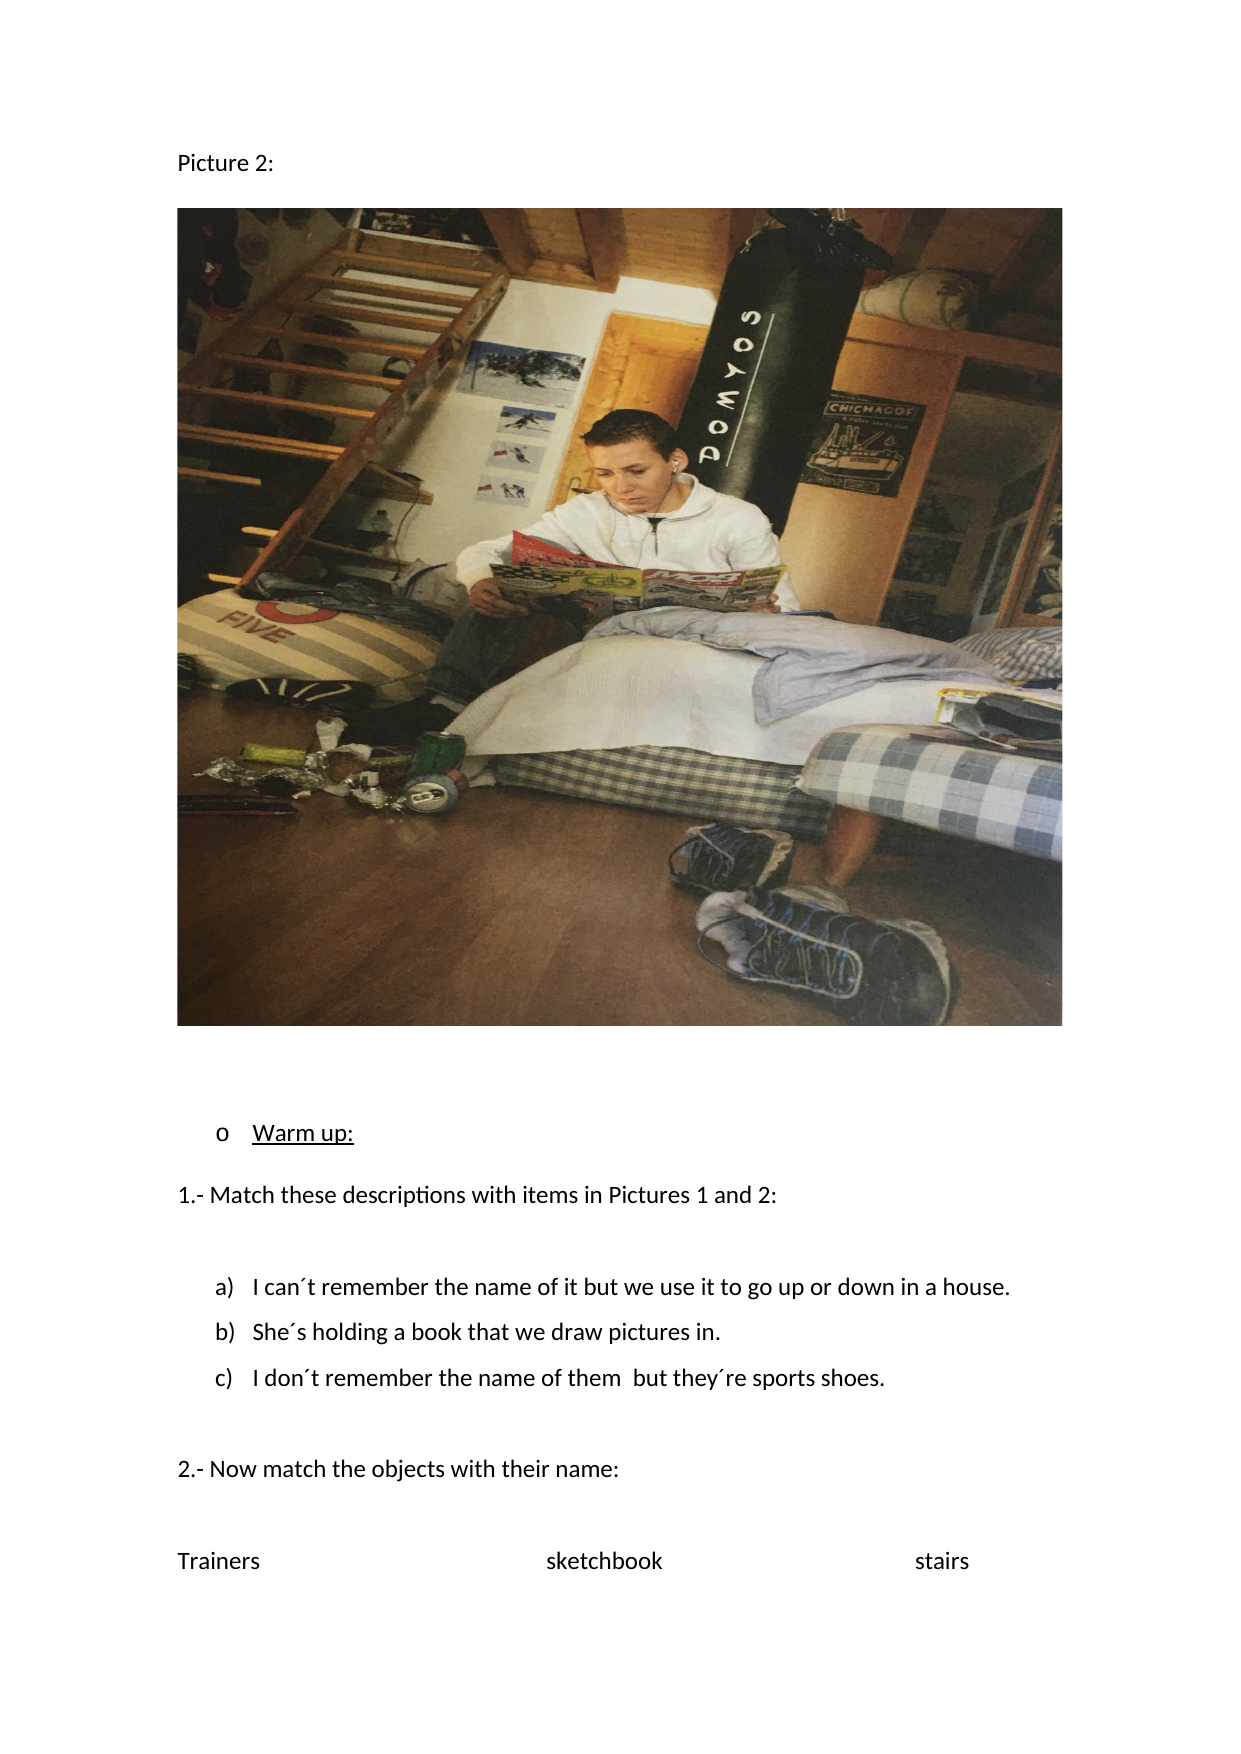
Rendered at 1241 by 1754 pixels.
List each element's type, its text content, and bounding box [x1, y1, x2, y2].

picture [177, 208, 1063, 1026]
list She´s holding a book that we draw pictures in. [215, 1316, 1063, 1347]
list I don´t remember the name of them but they´re sports shoes. [215, 1362, 1063, 1393]
list Warm up: [215, 1117, 1063, 1149]
text 1.- Match these descriptions with items in Pictures 1 and 2: [177, 1179, 1063, 1210]
text 2.- Now match the objects with their name: [177, 1453, 1063, 1484]
list I can´t remember the name of it but we use it to go up or down in a house. [215, 1271, 1063, 1301]
text Trainers sketchbook stairs [177, 1545, 1063, 1576]
text Picture 2: [177, 148, 1063, 178]
